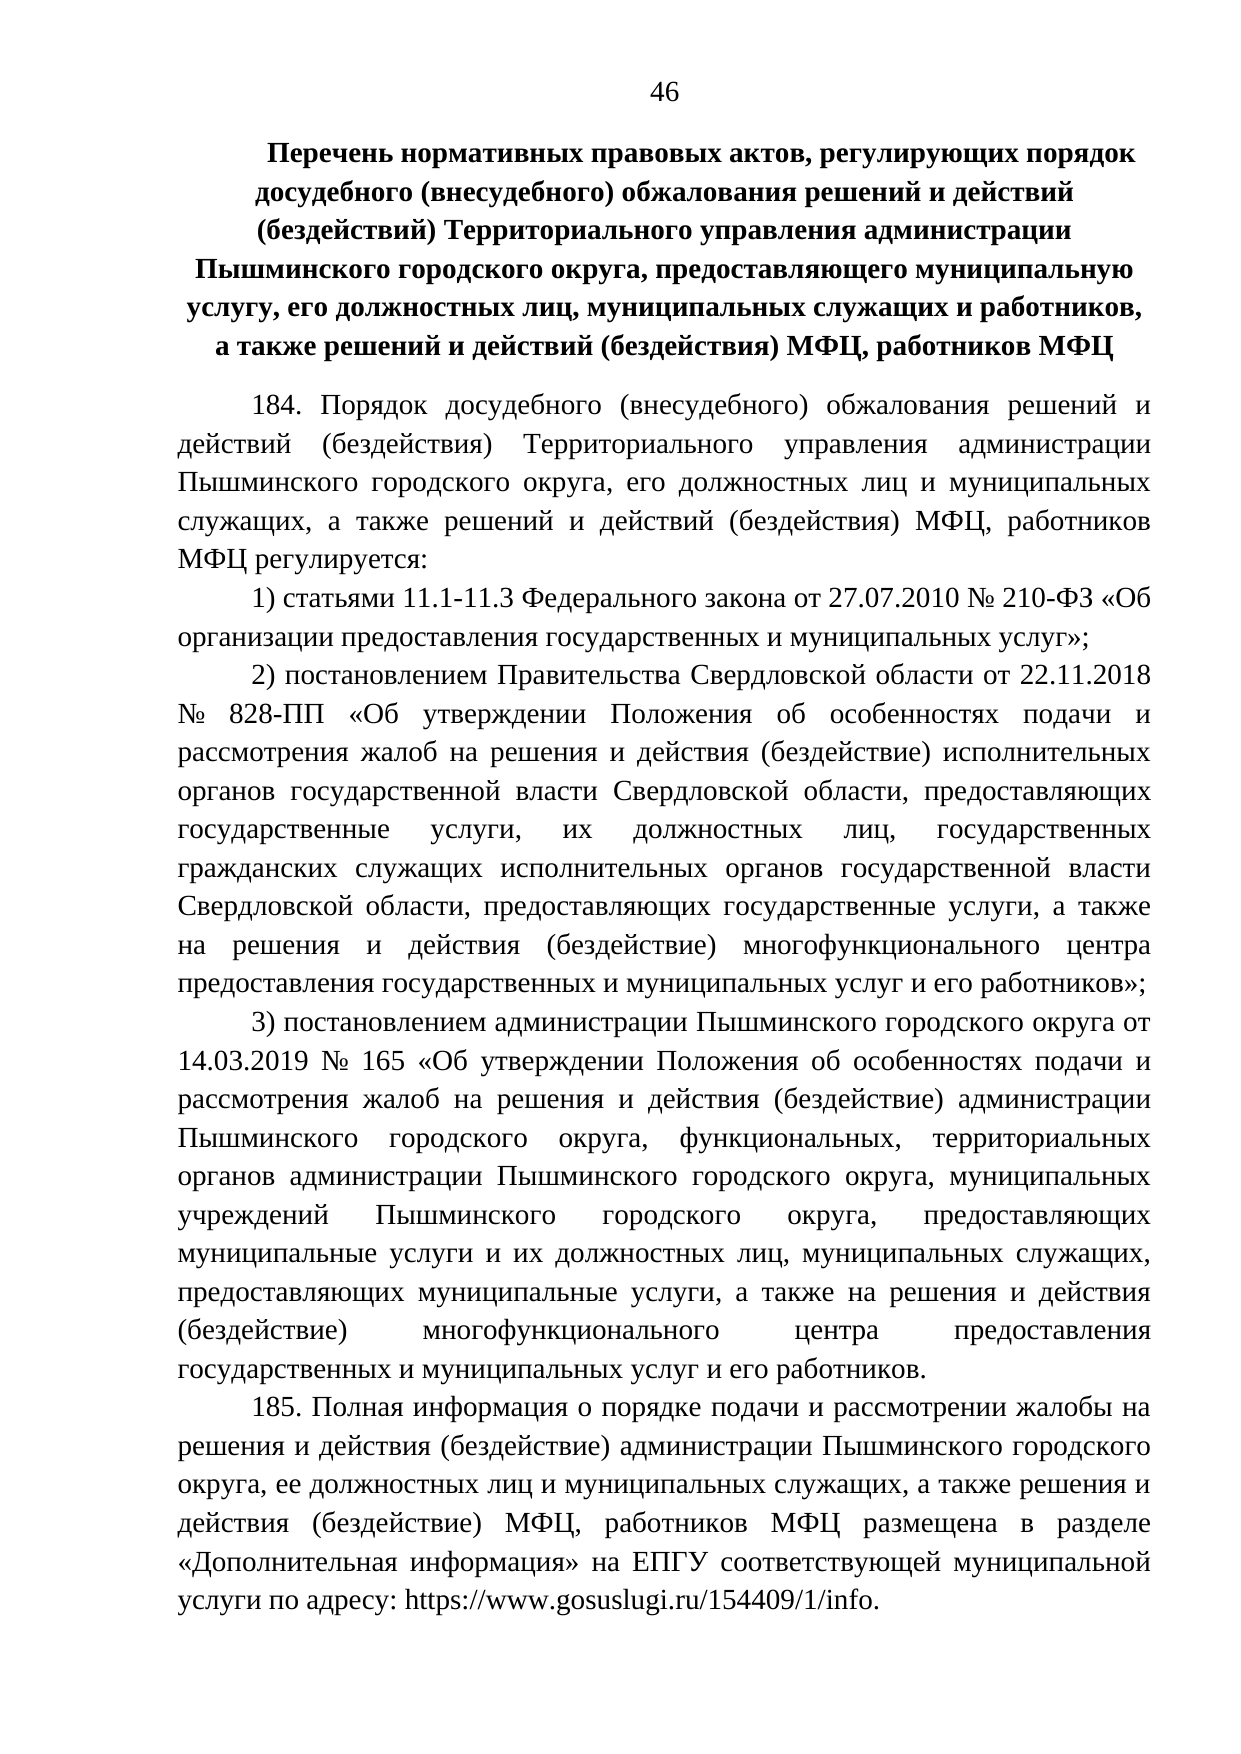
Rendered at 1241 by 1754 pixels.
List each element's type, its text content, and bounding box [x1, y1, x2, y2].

text 185. Полная информация о порядке подачи и рассмотрении жалобы на решения и действия (бездействие) администрации Пышминского городского округа, ее должностных лиц и муниципальных служащих, а также решения и действия (бездействие) МФЦ, работников МФЦ размещена в разделе «Дополнительная информация» на ЕПГУ соответствующей муниципальной услуги по адресу: https://www.gosuslugi.ru/154409/1/info. [177, 1389, 1152, 1616]
text 2) постановлением Правительства Свердловской области от 22.11.2018 № 828-ПП «Об утверждении Положения об особенностях подачи и рассмотрения жалоб на решения и действия (бездействие) исполнительных органов государственной власти Свердловской области, предоставляющих государственные услуги, их должностных лиц, государственных гражданских служащих исполнительных органов государственной власти Свердловской области, предоставляющих государственные услуги, а также на решения и действия (бездействие) многофункционального центра предоставления государственных и муниципальных услуг и его работников»; [177, 657, 1152, 999]
text 1) статьями 11.1-11.3 Федерального закона от 27.07.2010 № 210-ФЗ «Об организации предоставления государственных и муниципальных услуг»; [177, 580, 1152, 652]
text Перечень нормативных правовых актов, регулирующих порядок досудебного (внесудебного) обжалования решений и действий (бездействий) Территориального управления администрации Пышминского городского округа, предоставляющего муниципальную услугу, его должностных лиц, муниципальных служащих и работников, а также решений и действий (бездействия) МФЦ, работников МФЦ [177, 135, 1152, 362]
text 3) постановлением администрации Пышминского городского округа от 14.03.2019 № 165 «Об утверждении Положения об особенностях подачи и рассмотрения жалоб на решения и действия (бездействие) администрации Пышминского городского округа, функциональных, территориальных органов администрации Пышминского городского округа, муниципальных учреждений Пышминского городского округа, предоставляющих муниципальные услуги и их должностных лиц, муниципальных служащих, предоставляющих муниципальные услуги, а также на решения и действия (бездействие) многофункционального центра предоставления государственных и муниципальных услуг и его работников. [177, 1004, 1152, 1384]
text 184. Порядок досудебного (внесудебного) обжалования решений и действий (бездействия) Территориального управления администрации Пышминского городского округа, его должностных лиц и муниципальных служащих, а также решений и действий (бездействия) МФЦ, работников МФЦ регулируется: [177, 387, 1152, 575]
